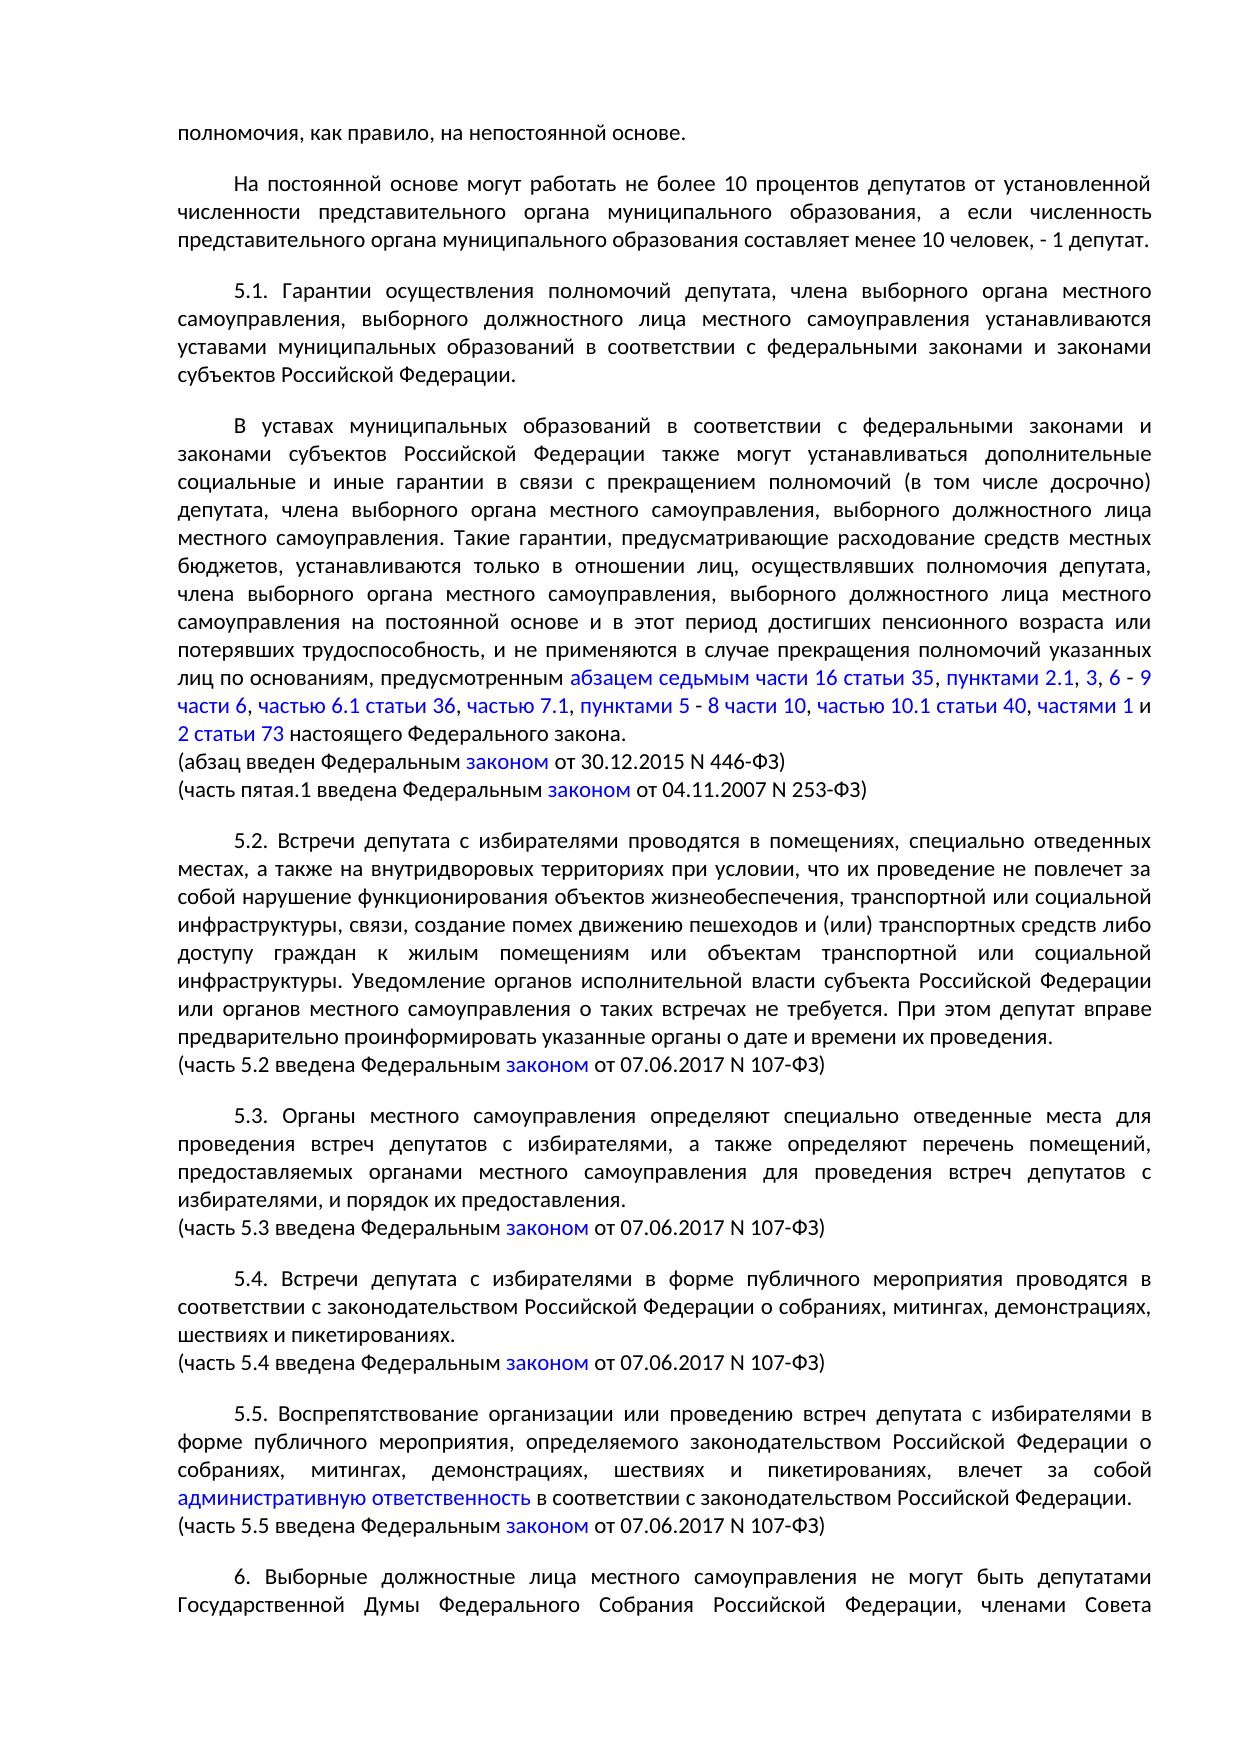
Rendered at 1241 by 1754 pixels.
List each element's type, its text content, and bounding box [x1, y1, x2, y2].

text 5.3. Органы местного самоуправления определяют специально отведенные места для проведения встреч депутатов с избирателями, а также определяют перечень помещений, предоставляемых органами местного самоуправления для проведения встреч депутатов с избирателями, и порядок их предоставления. [177, 1101, 1152, 1213]
text (часть пятая.1 введена Федеральным законом от 04.11.2007 N 253-ФЗ) [177, 775, 1152, 803]
text 5.5. Воспрепятствование организации или проведению встреч депутата с избирателями в форме публичного мероприятия, определяемого законодательством Российской Федерации о собраниях, митингах, демонстрациях, шествиях и пикетированиях, влечет за собой административную ответственность в соответствии с законодательством Российской Федерации. [177, 1399, 1152, 1511]
text 5.4. Встречи депутата с избирателями в форме публичного мероприятия проводятся в соответствии с законодательством Российской Федерации о собраниях, митингах, демонстрациях, шествиях и пикетированиях. [177, 1264, 1152, 1348]
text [177, 1562, 1152, 1618]
text (часть 5.4 введена Федеральным законом от 07.06.2017 N 107-ФЗ) [177, 1348, 1152, 1376]
text (часть 5.3 введена Федеральным законом от 07.06.2017 N 107-ФЗ) [177, 1213, 1152, 1241]
text 5.2. Встречи депутата с избирателями проводятся в помещениях, специально отведенных местах, а также на внутридворовых территориях при условии, что их проведение не повлечет за собой нарушение функционирования объектов жизнеобеспечения, транспортной или социальной инфраструктуры, связи, создание помех движению пешеходов и (или) транспортных средств либо доступу граждан к жилым помещениям или объектам транспортной или социальной инфраструктуры. Уведомление органов исполнительной власти субъекта Российской Федерации или органов местного самоуправления о таких встречах не требуется. При этом депутат вправе предварительно проинформировать указанные органы о дате и времени их проведения. [177, 826, 1152, 1050]
text (абзац введен Федеральным законом от 30.12.2015 N 446-ФЗ) [177, 747, 1152, 775]
text (часть 5.2 введена Федеральным законом от 07.06.2017 N 107-ФЗ) [177, 1050, 1152, 1078]
text На постоянной основе могут работать не более 10 процентов депутатов от установленной численности представительного органа муниципального образования, а если численность представительного органа муниципального образования составляет менее 10 человек, - 1 депутат. [177, 169, 1152, 253]
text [177, 118, 1152, 146]
text В уставах муниципальных образований в соответствии с федеральными законами и законами субъектов Российской Федерации также могут устанавливаться дополнительные социальные и иные гарантии в связи с прекращением полномочий (в том числе досрочно) депутата, члена выборного органа местного самоуправления, выборного должностного лица местного самоуправления. Такие гарантии, предусматривающие расходование средств местных бюджетов, устанавливаются только в отношении лиц, осуществлявших полномочия депутата, члена выборного органа местного самоуправления, выборного должностного лица местного самоуправления на постоянной основе и в этот период достигших пенсионного возраста или потерявших трудоспособность, и не применяются в случае прекращения полномочий указанных лиц по основаниям, предусмотренным абзацем седьмым части 16 статьи 35, пунктами 2.1, 3, 6 - 9 части 6, частью 6.1 статьи 36, частью 7.1, пунктами 5 - 8 части 10, частью 10.1 статьи 40, частями 1 и 2 статьи 73 настоящего Федерального закона. [177, 411, 1152, 747]
text 5.1. Гарантии осуществления полномочий депутата, члена выборного органа местного самоуправления, выборного должностного лица местного самоуправления устанавливаются уставами муниципальных образований в соответствии с федеральными законами и законами субъектов Российской Федерации. [177, 276, 1152, 388]
text (часть 5.5 введена Федеральным законом от 07.06.2017 N 107-ФЗ) [177, 1511, 1152, 1539]
